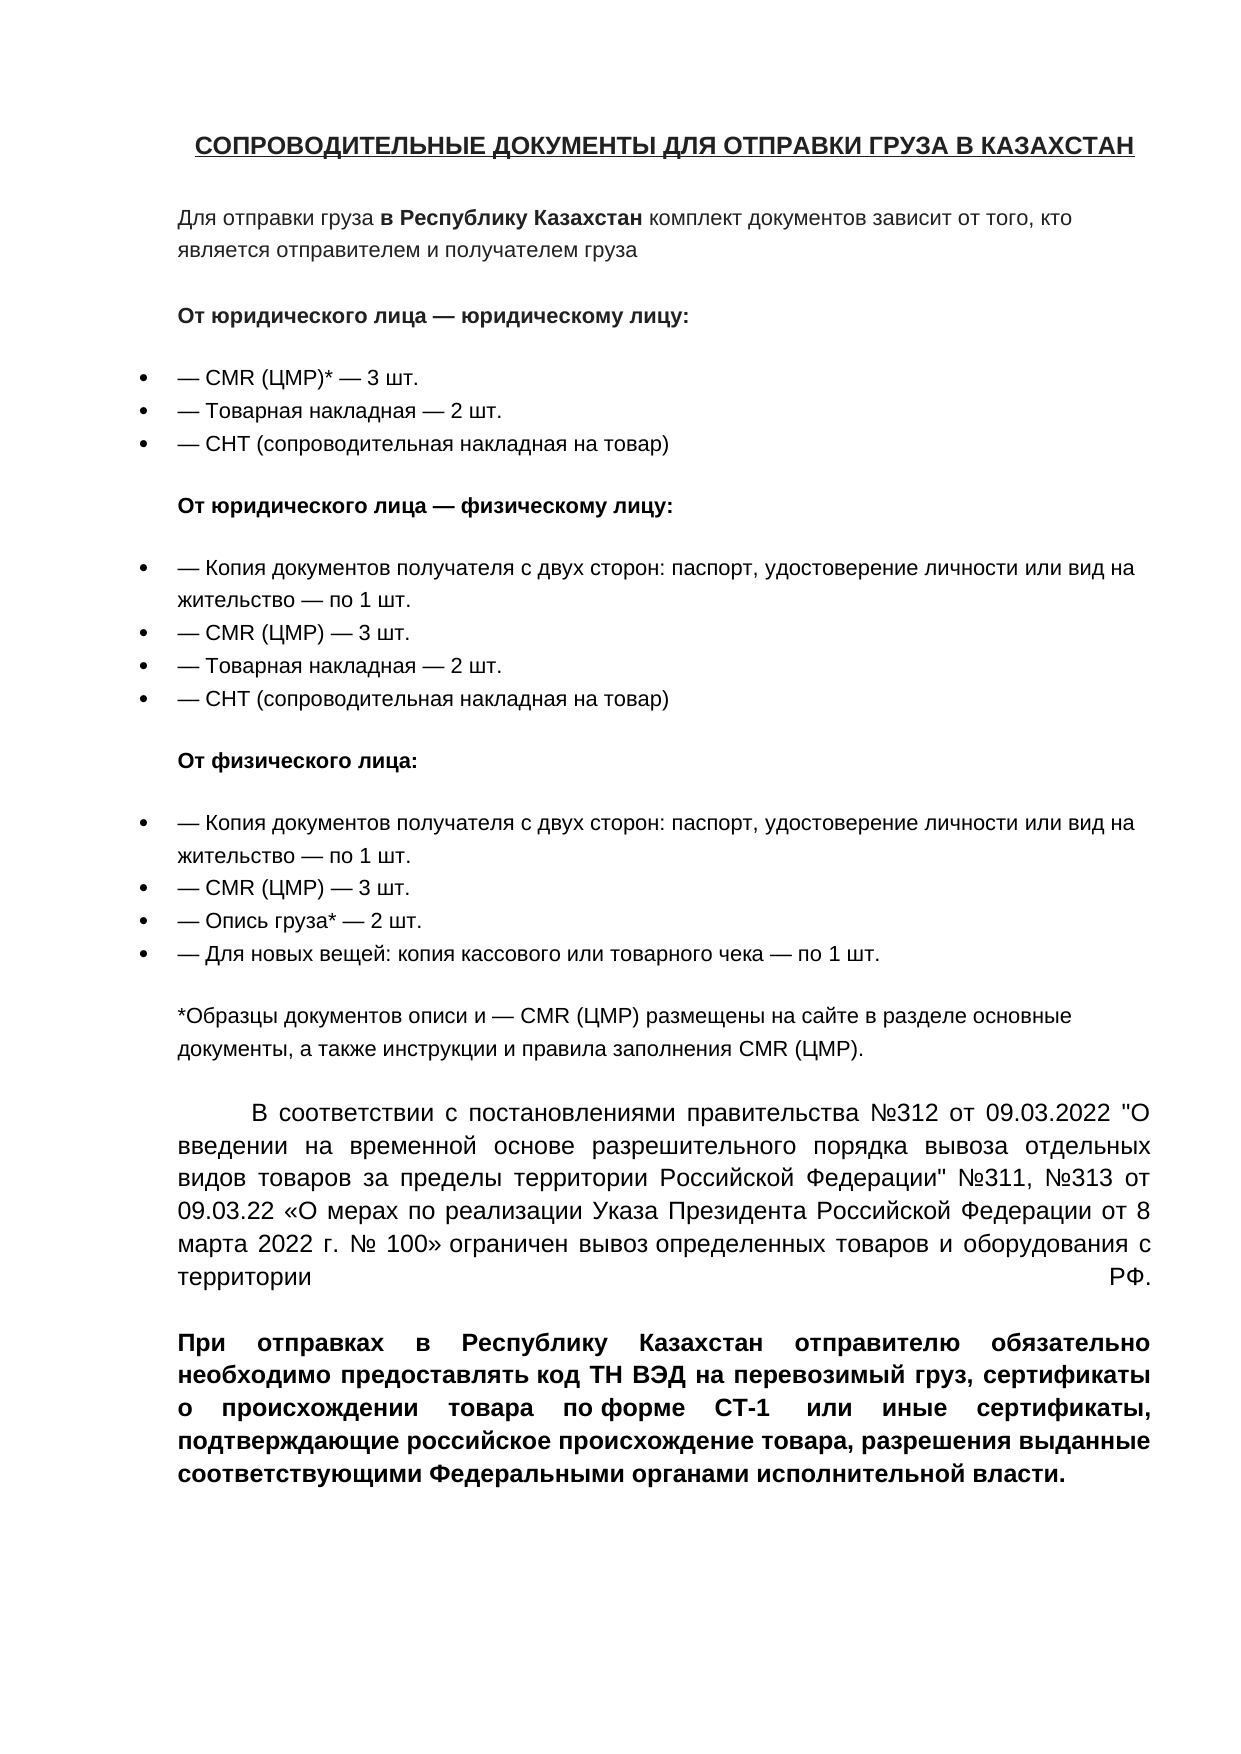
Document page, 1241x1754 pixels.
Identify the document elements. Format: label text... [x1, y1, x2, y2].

list — CMR (ЦМР) — 3 шт. [140, 868, 1152, 901]
list — Товарная накладная — 2 шт. [140, 645, 1152, 678]
text Для отправки груза в Республику Казахстан комплект документов зависит от того, кто является отправителем и получателем груза [177, 197, 1152, 262]
list — СНТ (сопроводительная накладная на товар) [140, 678, 1152, 711]
list — Товарная накладная — 2 шт. [140, 390, 1152, 423]
text В соответствии с постановлениями правительства №312 от 09.03.2022 "О введении на временной основе разрешительного порядка вывоза отдельных видов товаров за пределы территории Российской Федерации" №311, №313 от 09.03.22 «О мерах по реализации Указа Президента Российской Федерации от 8 марта 2022 г. № 100» ограничен вывоз определенных товаров и оборудования с территории РФ. [177, 1094, 1152, 1323]
text *Образцы документов описи и — CMR (ЦМР) размещены на сайте в разделе основные документы, а также инструкции и правила заполнения CMR (ЦМР). [177, 995, 1152, 1061]
text От юридического лица — юридическому лицу: [177, 295, 1152, 328]
list — CMR (ЦМР)* — 3 шт. [140, 357, 1152, 390]
list — Копия документов получателя с двух сторон: паспорт, удостоверение личности или вид на жительство — по 1 шт. [140, 547, 1152, 612]
list — Копия документов получателя с двух сторон: паспорт, удостоверение личности или вид на жительство — по 1 шт. [140, 802, 1152, 868]
list — СНТ (сопроводительная накладная на товар) [140, 423, 1152, 456]
list — Опись груза* — 2 шт. [140, 901, 1152, 933]
text СОПРОВОДИТЕЛЬНЫЕ ДОКУМЕНТЫ ДЛЯ ОТПРАВКИ ГРУЗА В КАЗАХСТАН [177, 131, 1152, 159]
text От физического лица: [177, 740, 1152, 773]
text От юридического лица — физическому лицу: [177, 485, 1152, 518]
text При отправках в Республику Казахстан отправителю обязательно необходимо предоставлять код ТН ВЭД на перевозимый груз, сертификаты о происхождении товара по форме СТ-1 или иные сертификаты, подтверждающие российское происхождение товара, разрешения выданные соответствующими Федеральными органами исполнительной власти. [177, 1323, 1152, 1487]
list — CMR (ЦМР) — 3 шт. [140, 612, 1152, 645]
list — Для новых вещей: копия кассового или товарного чека — по 1 шт. [140, 933, 1152, 966]
